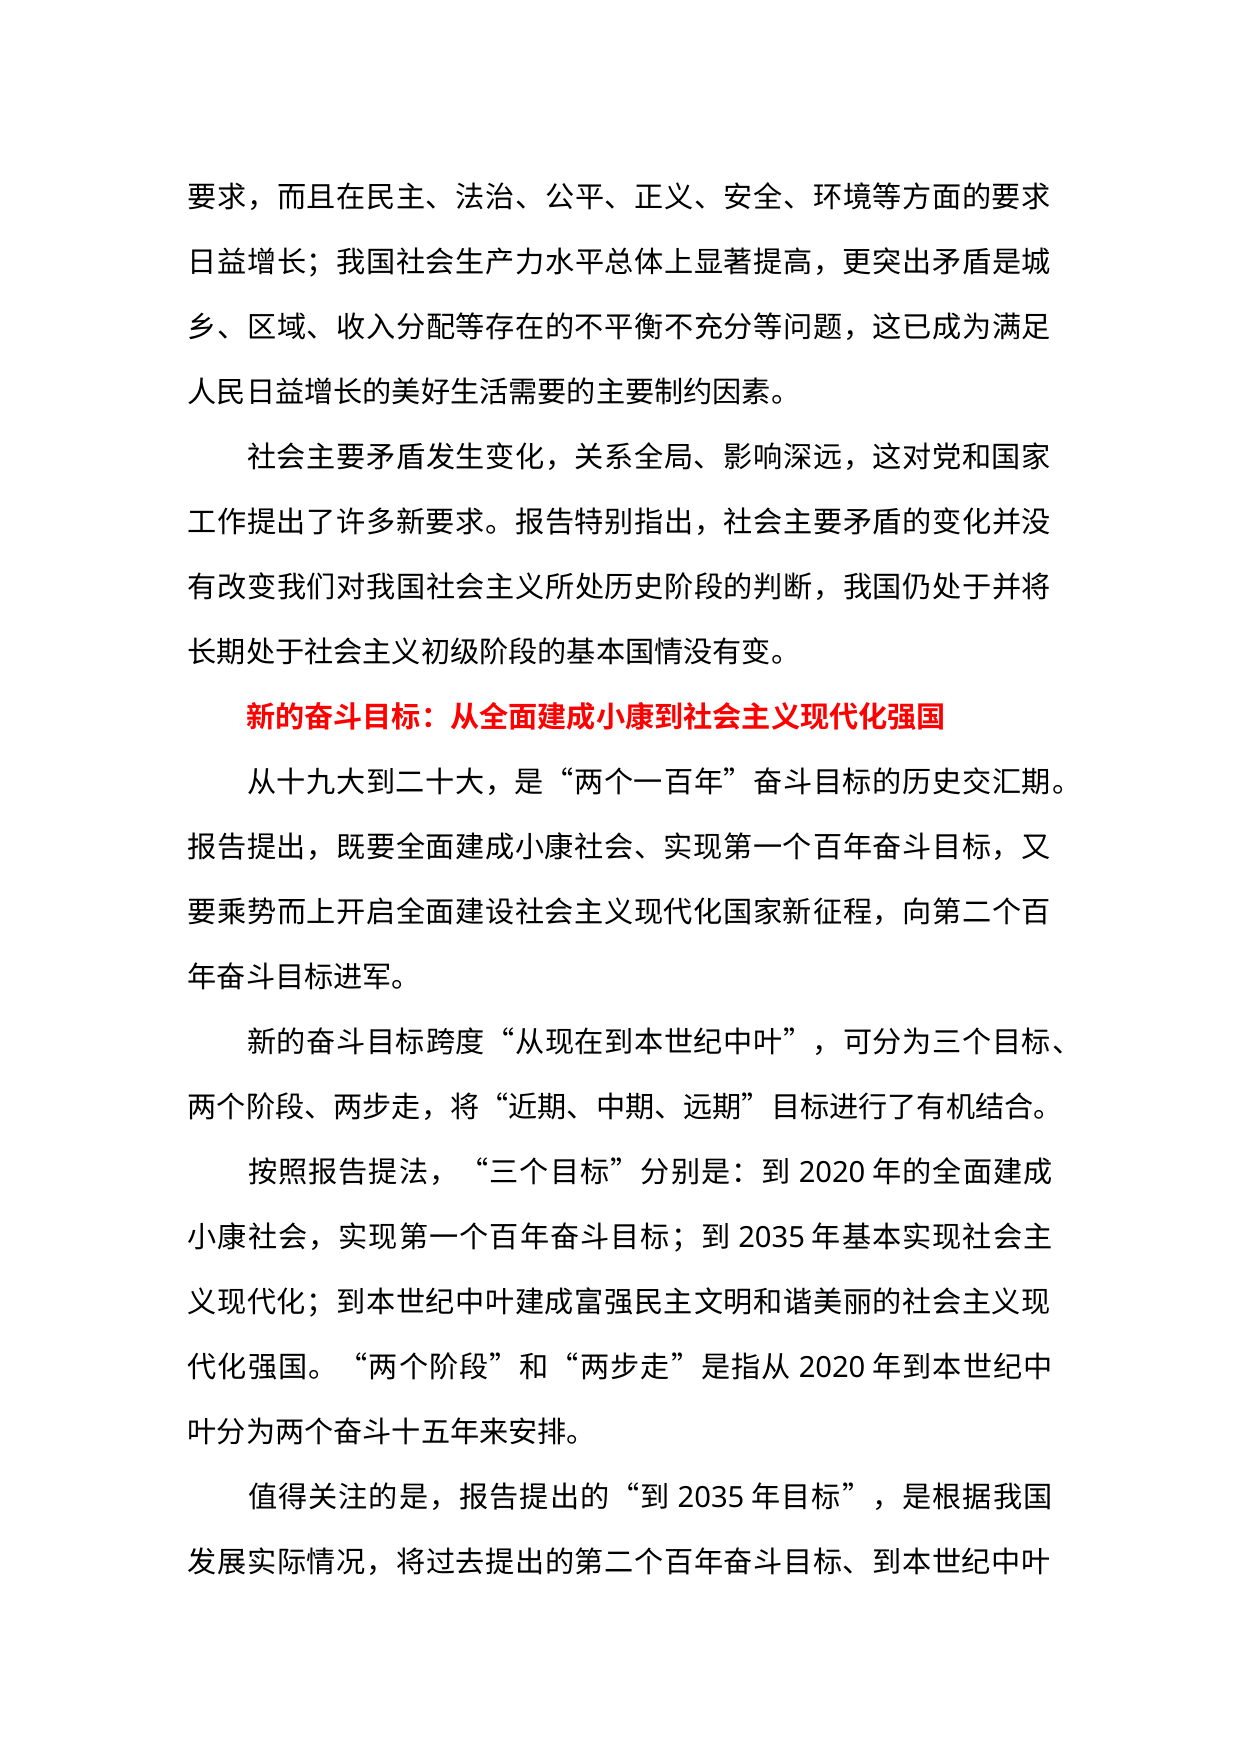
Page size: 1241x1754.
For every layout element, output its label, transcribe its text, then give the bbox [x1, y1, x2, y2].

text 新的奋斗目标：从全面建成小康到社会主义现代化强国 [187, 682, 1053, 747]
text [187, 1462, 1053, 1592]
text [187, 162, 1053, 422]
text 按照报告提法，“三个目标”分别是：到2020年的全面建成小康社会，实现第一个百年奋斗目标；到2035年基本实现社会主义现代化；到本世纪中叶建成富强民主文明和谐美丽的社会主义现代化强国。“两个阶段”和“两步走”是指从2020年到本世纪中叶分为两个奋斗十五年来安排。 [187, 1137, 1053, 1462]
text 社会主要矛盾发生变化，关系全局、影响深远，这对党和国家工作提出了许多新要求。报告特别指出，社会主要矛盾的变化并没有改变我们对我国社会主义所处历史阶段的判断，我国仍处于并将长期处于社会主义初级阶段的基本国情没有变。 [187, 422, 1053, 682]
text 从十九大到二十大，是“两个一百年”奋斗目标的历史交汇期。报告提出，既要全面建成小康社会、实现第一个百年奋斗目标，又要乘势而上开启全面建设社会主义现代化国家新征程，向第二个百年奋斗目标进军。 [187, 747, 1053, 1007]
text 新的奋斗目标跨度“从现在到本世纪中叶”，可分为三个目标、两个阶段、两步走，将“近期、中期、远期”目标进行了有机结合。 [187, 1007, 1053, 1137]
